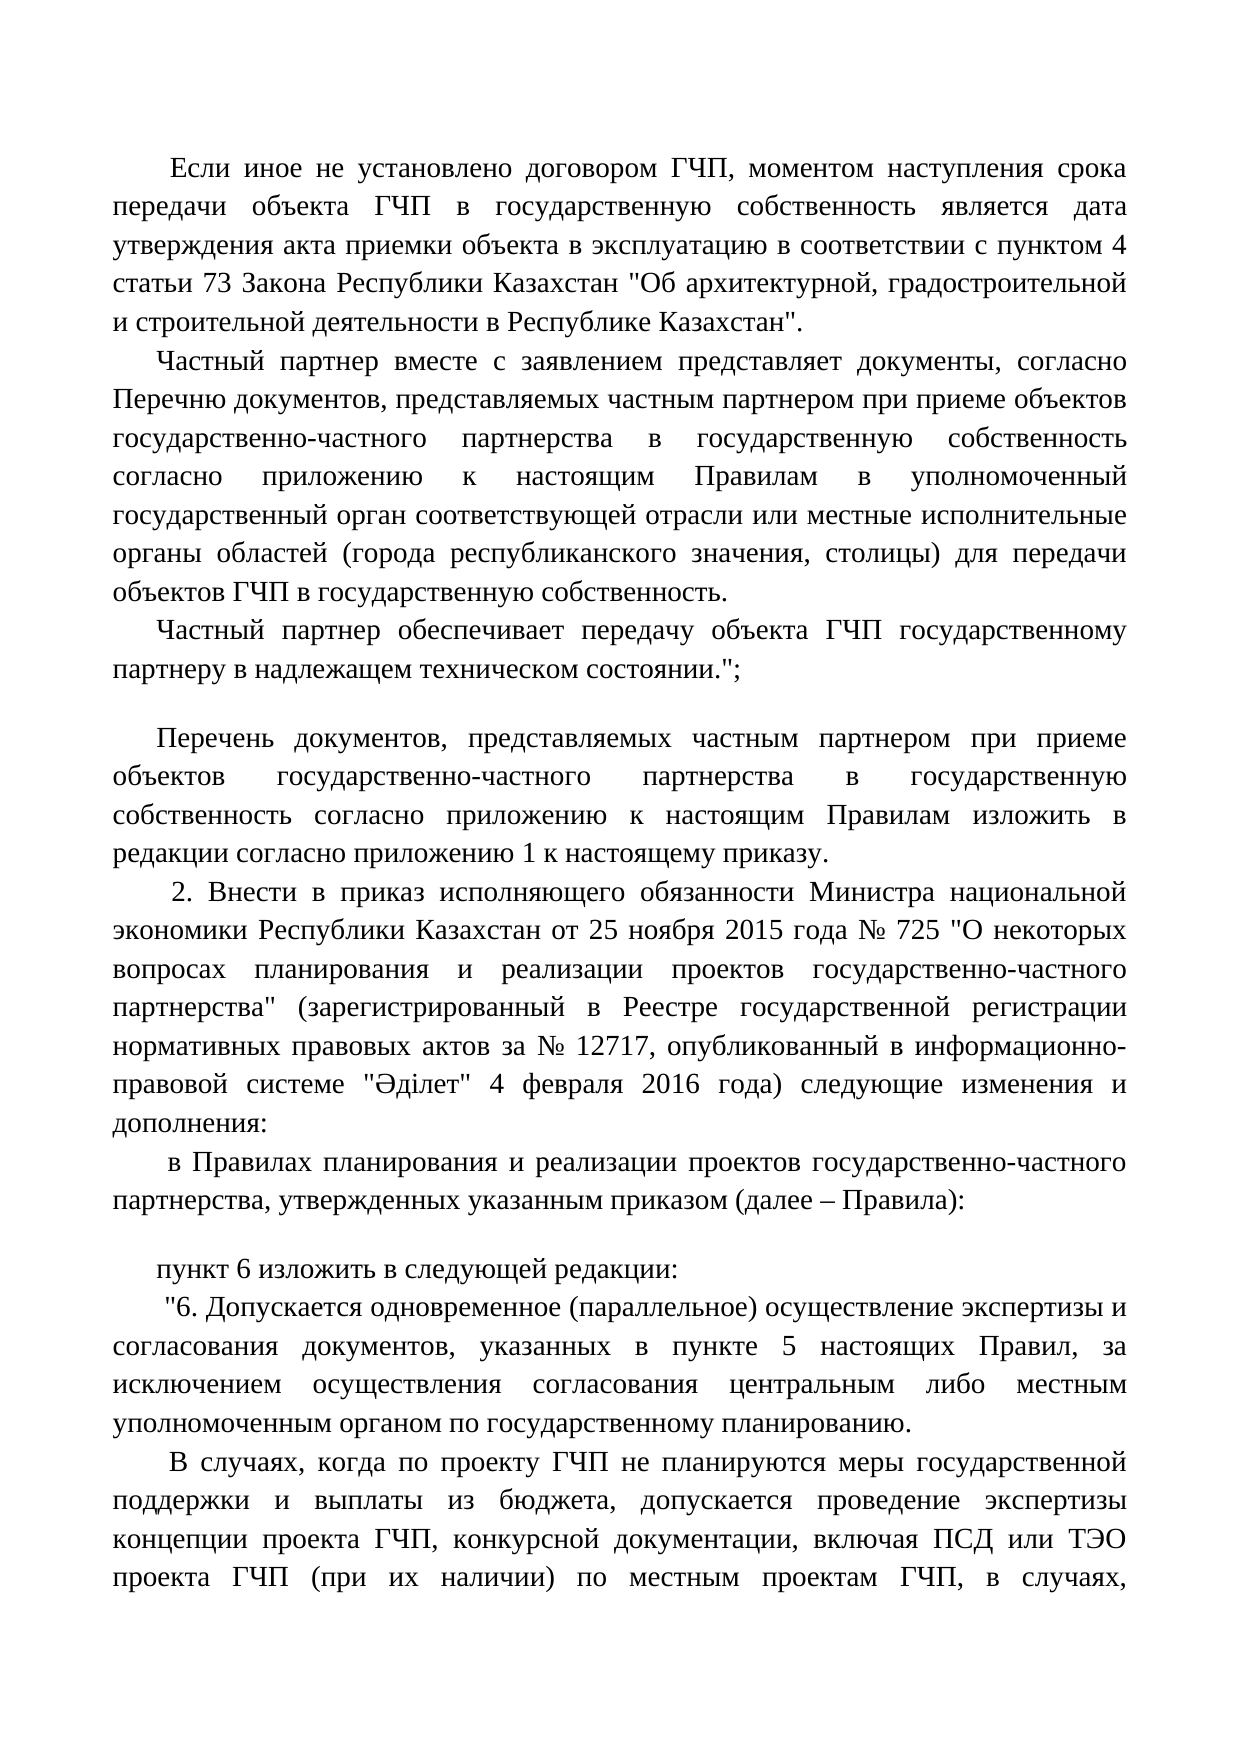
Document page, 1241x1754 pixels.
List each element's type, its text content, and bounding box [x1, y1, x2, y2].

text Частный партнер вместе с заявлением представляет документы, согласно Перечню документов, представляемых частным партнером при приеме объектов государственно-частного партнерства в государственную собственность согласно приложению к настоящим Правилам в уполномоченный государственный орган соответствующей отрасли или местные исполнительные органы областей (города республиканского значения, столицы) для передачи объектов ГЧП в государственную собственность. [112, 343, 1128, 607]
text 2. Внести в приказ исполняющего обязанности Министра национальной экономики Республики Казахстан от 25 ноября 2015 года № 725 "О некоторых вопросах планирования и реализации проектов государственно-частного партнерства" (зарегистрированный в Реестре государственной регистрации нормативных правовых актов за № 12717, опубликованный в информационно-правовой системе "Әділет" 4 февраля 2016 года) следующие изменения и дополнения: [112, 874, 1128, 1139]
text пункт 6 изложить в следующей редакции: [112, 1251, 1128, 1284]
text Если иное не установлено договором ГЧП, моментом наступления срока передачи объекта ГЧП в государственную собственность является дата утверждения акта приемки объекта в эксплуатацию в соответствии с пунктом 4 статьи 73 Закона Республики Казахстан "Об архитектурной, градостроительной и строительной деятельности в Республике Казахстан". [112, 150, 1128, 338]
text Частный партнер обеспечивает передачу объекта ГЧП государственному партнеру в надлежащем техническом состоянии."; [112, 612, 1128, 684]
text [112, 1444, 1128, 1593]
text Перечень документов, представляемых частным партнером при приеме объектов государственно-частного партнерства в государственную собственность согласно приложению к настоящим Правилам изложить в редакции согласно приложению 1 к настоящему приказу. [112, 720, 1128, 869]
text в Правилах планирования и реализации проектов государственно-частного партнерства, утвержденных указанным приказом (далее – Правила): [112, 1144, 1128, 1216]
text "6. Допускается одновременное (параллельное) осуществление экспертизы и согласования документов, указанных в пункте 5 настоящих Правил, за исключением осуществления согласования центральным либо местным уполномоченным органом по государственному планированию. [112, 1289, 1128, 1439]
